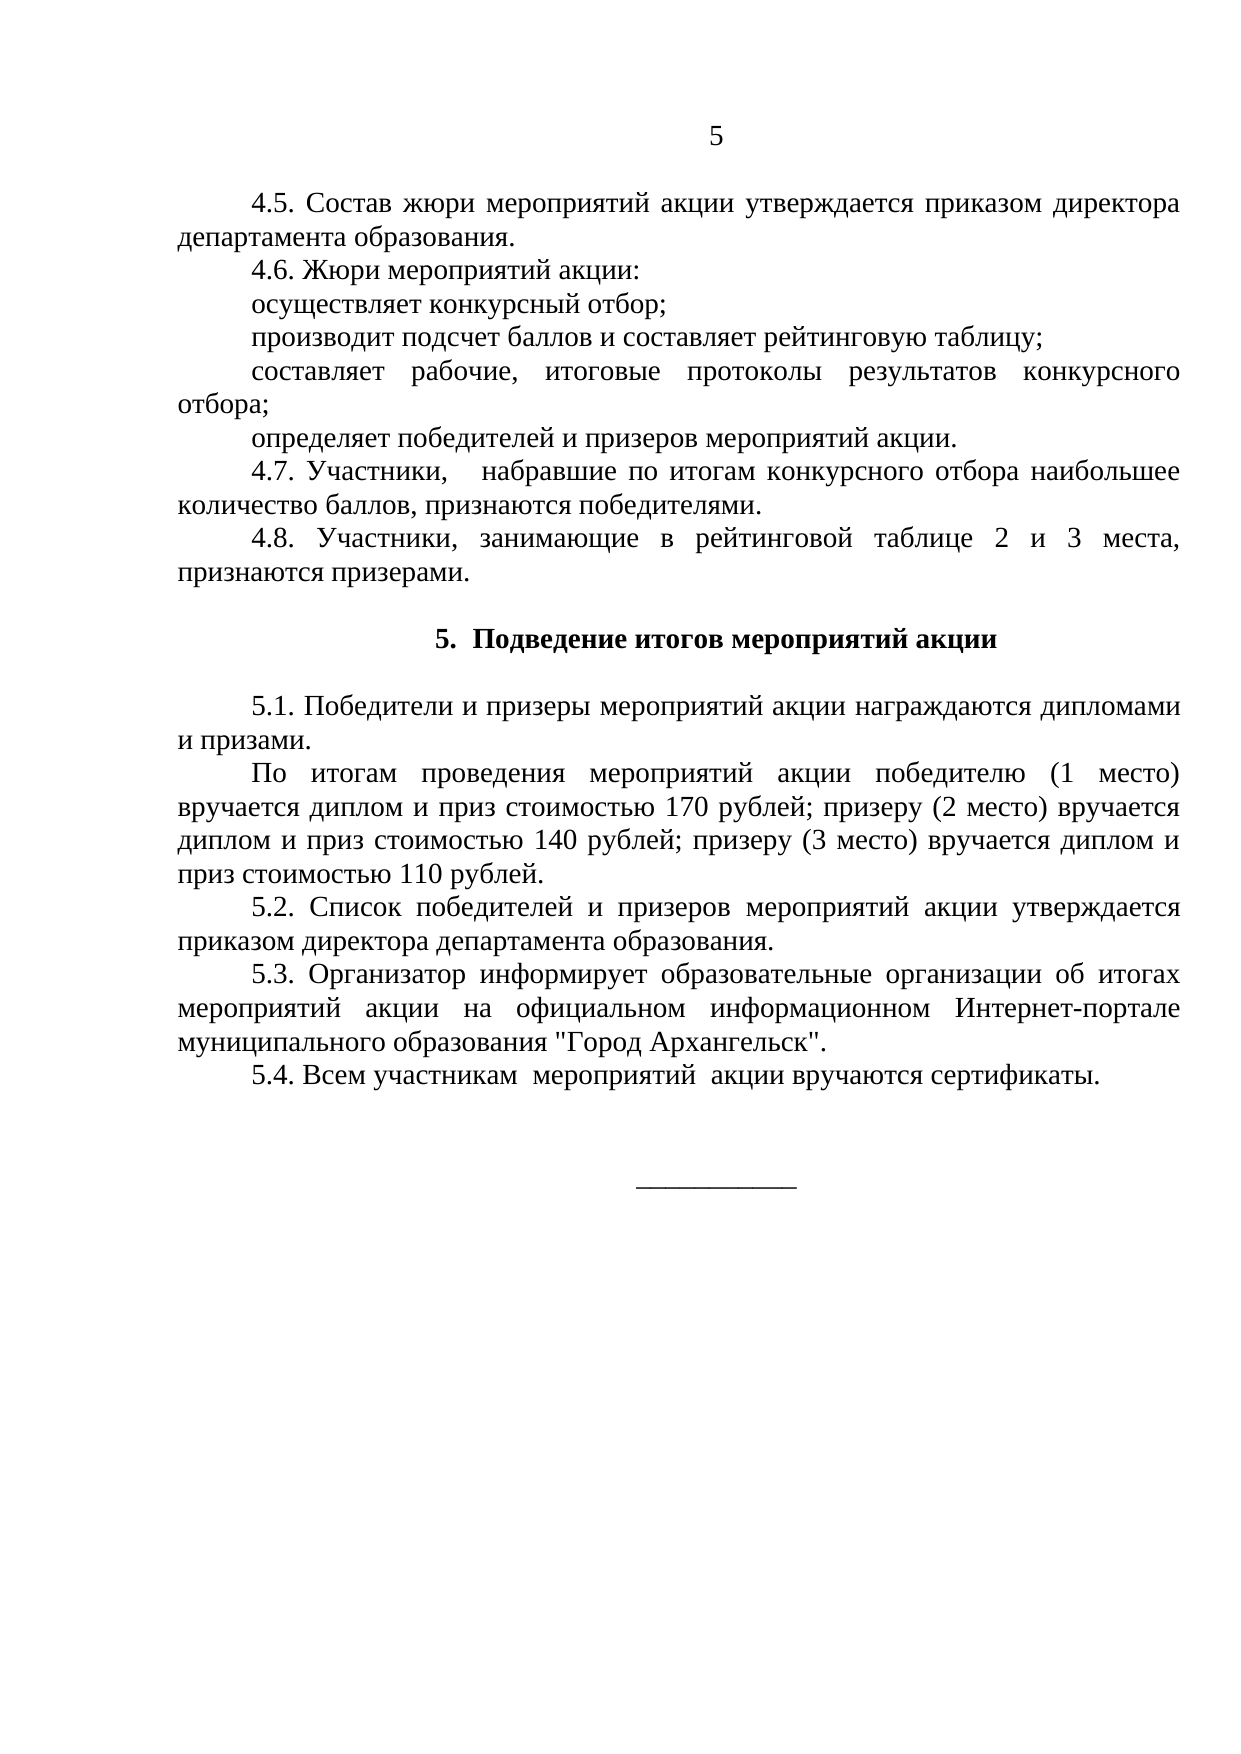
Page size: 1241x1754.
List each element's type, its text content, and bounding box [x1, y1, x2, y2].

text 5.1. Победители и призеры мероприятий акции награждаются дипломами и призами. [177, 688, 1181, 755]
text 5.3. Организатор информирует образовательные организации об итогах мероприятий акции на официальном информационном Интернет-портале муниципального образования "Город Архангельск". [177, 957, 1181, 1057]
text 5.2. Список победителей и призеров мероприятий акции утверждается приказом директора департамента образования. [177, 889, 1181, 957]
text По итогам проведения мероприятий акции победителю (1 место) вручается диплом и приз стоимостью 170 рублей; призеру (2 место) вручается диплом и приз стоимостью 140 рублей; призеру (3 место) вручается диплом и приз стоимостью 110 рублей. [177, 755, 1181, 889]
text определяет победителей и призеров мероприятий акции. [177, 420, 1181, 453]
text 4.5. Состав жюри мероприятий акции утверждается приказом директора департамента образования. [177, 185, 1181, 252]
list Подведение итогов мероприятий акции [251, 621, 1181, 655]
text 4.8. Участники, занимающие в рейтинговой таблице 2 и 3 места, признаются призерами. [177, 521, 1181, 588]
text составляет рабочие, итоговые протоколы результатов конкурсного отбора; [177, 353, 1181, 420]
text производит подсчет баллов и составляет рейтинговую таблицу; [177, 319, 1181, 353]
text 5.4. Всем участникам мероприятий акции вручаются сертификаты. [177, 1057, 1181, 1091]
text ___________ [177, 1158, 1181, 1191]
text 5 [177, 118, 1181, 152]
text осуществляет конкурсный отбор; [177, 286, 1181, 319]
text 4.7. Участники, набравшие по итогам конкурсного отбора наибольшее количество баллов, признаются победителями. [177, 453, 1181, 521]
text 4.6. Жюри мероприятий акции: [177, 252, 1181, 286]
